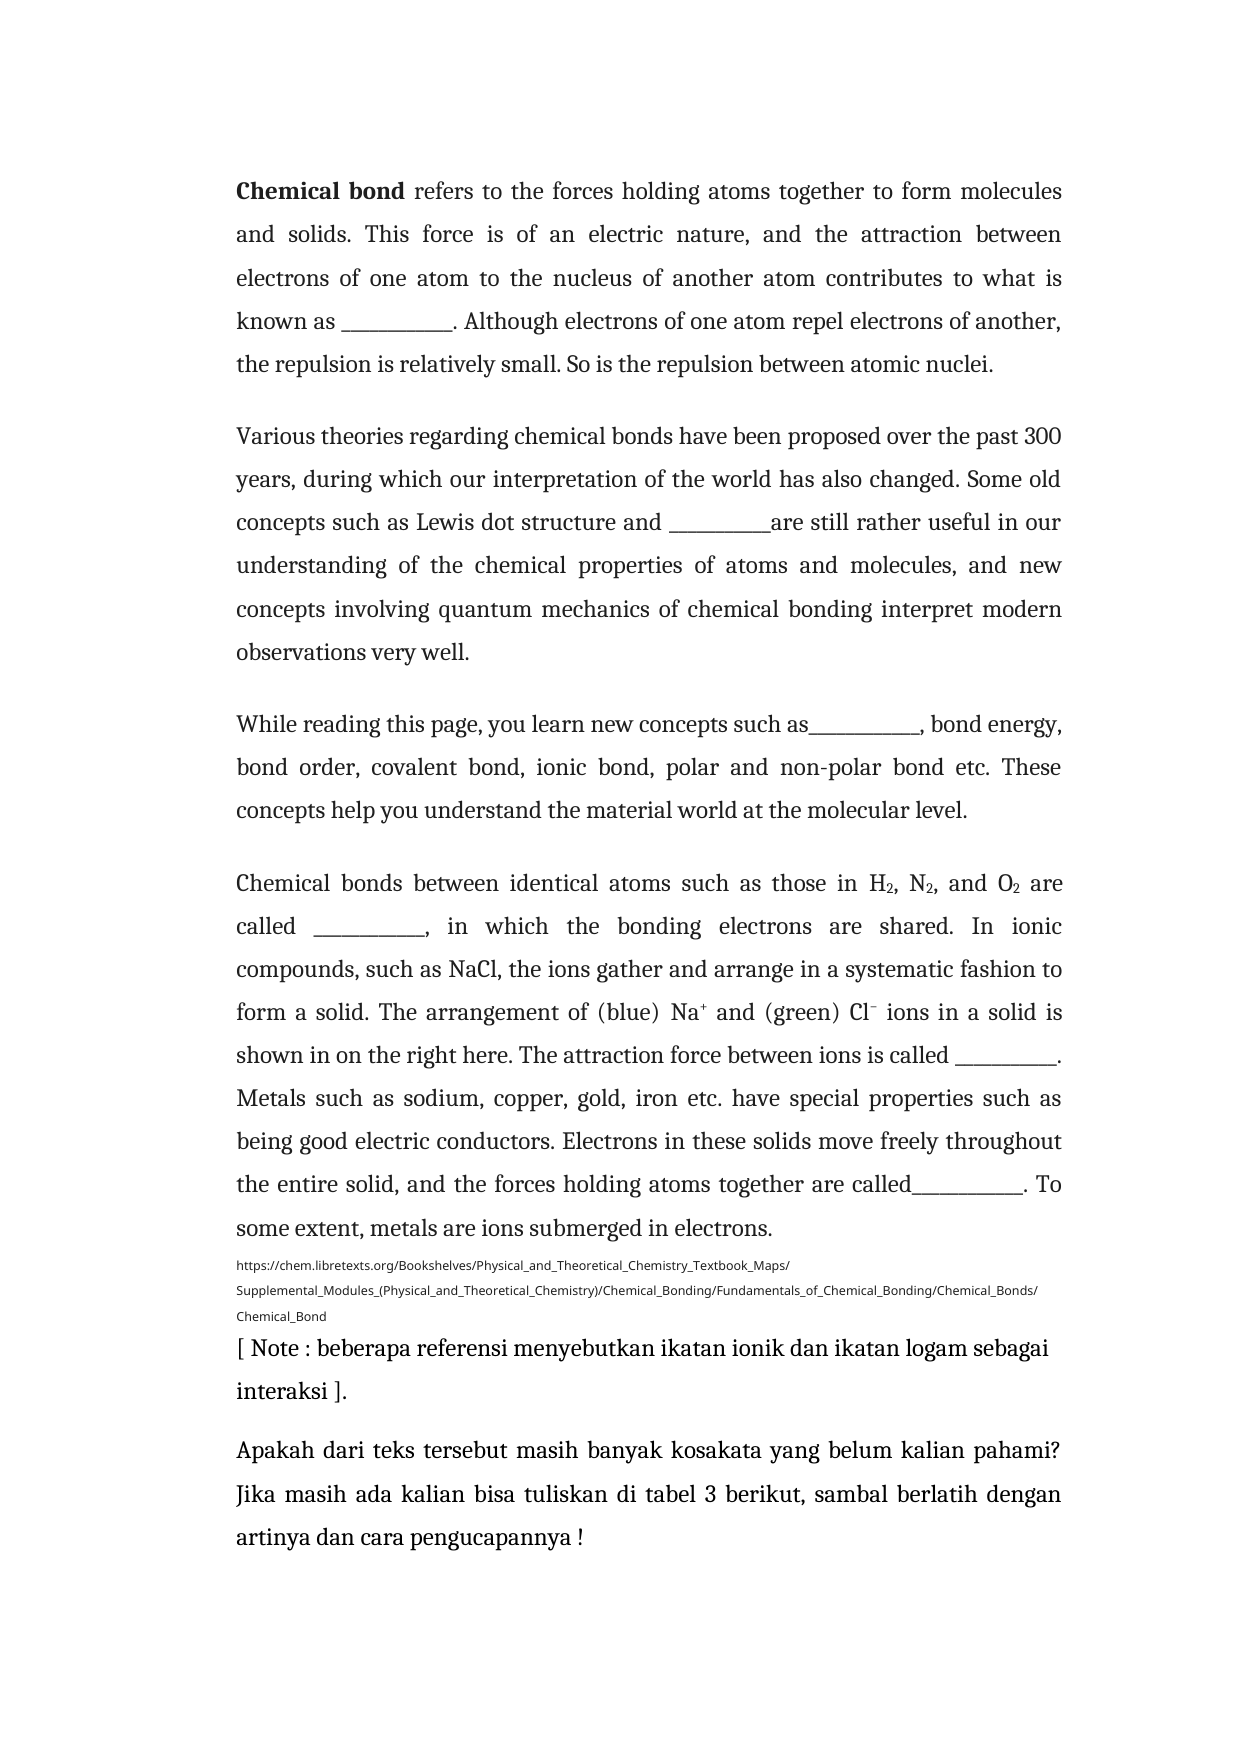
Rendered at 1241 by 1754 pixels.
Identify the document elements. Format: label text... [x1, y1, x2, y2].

text Chemical bond refers to the forces holding atoms together to form molecules and solids. This force is of an electric nature, and the attraction between electrons of one atom to the nucleus of another atom contributes to what is known as ____________. Although electrons of one atom repel electrons of another, the repulsion is relatively small. So is the repulsion between atomic nuclei. [236, 177, 1063, 378]
text Chemical bonds between identical atoms such as those in H2, N2, and O2 are called ____________, in which the bonding electrons are shared. In ionic compounds, such as NaCl, the ions gather and arrange in a systematic fashion to form a solid. The arrangement of (blue) Na+ and (green) Cl− ions in a solid is shown in on the right here. The attraction force between ions is called ___________. Metals such as sodium, copper, gold, iron etc. have special properties such as being good electric conductors. Electrons in these solids move freely throughout the entire solid, and the forces holding atoms together are called____________. To some extent, metals are ions submerged in electrons. [236, 868, 1063, 1242]
text Apakah dari teks tersebut masih banyak kosakata yang belum kalian pahami? Jika masih ada kalian bisa tuliskan di tabel 3 berikut, sambal berlatih dengan artinya dan cara pengucapannya ! [236, 1436, 1063, 1551]
text Various theories regarding chemical bonds have been proposed over the past 300 years, during which our interpretation of the world has also changed. Some old concepts such as Lewis dot structure and ___________are still rather useful in our understanding of the chemical properties of atoms and molecules, and new concepts involving quantum mechanics of chemical bonding interpret modern observations very well. [236, 422, 1063, 666]
text While reading this page, you learn new concepts such as____________, bond energy, bond order, covalent bond, ionic bond, polar and non-polar bond etc. These concepts help you understand the material world at the molecular level. [236, 710, 1063, 825]
text [ Note : beberapa referensi menyebutkan ikatan ionik dan ikatan logam sebagai interaksi ]. [236, 1333, 1063, 1405]
text https://chem.libretexts.org/Bookshelves/Physical_and_Theoretical_Chemistry_Textbook_Maps/Supplemental_Modules_(Physical_and_Theoretical_Chemistry)/Chemical_Bonding/Fundamentals_of_Chemical_Bonding/Chemical_Bonds/Chemical_Bond [236, 1257, 1063, 1325]
